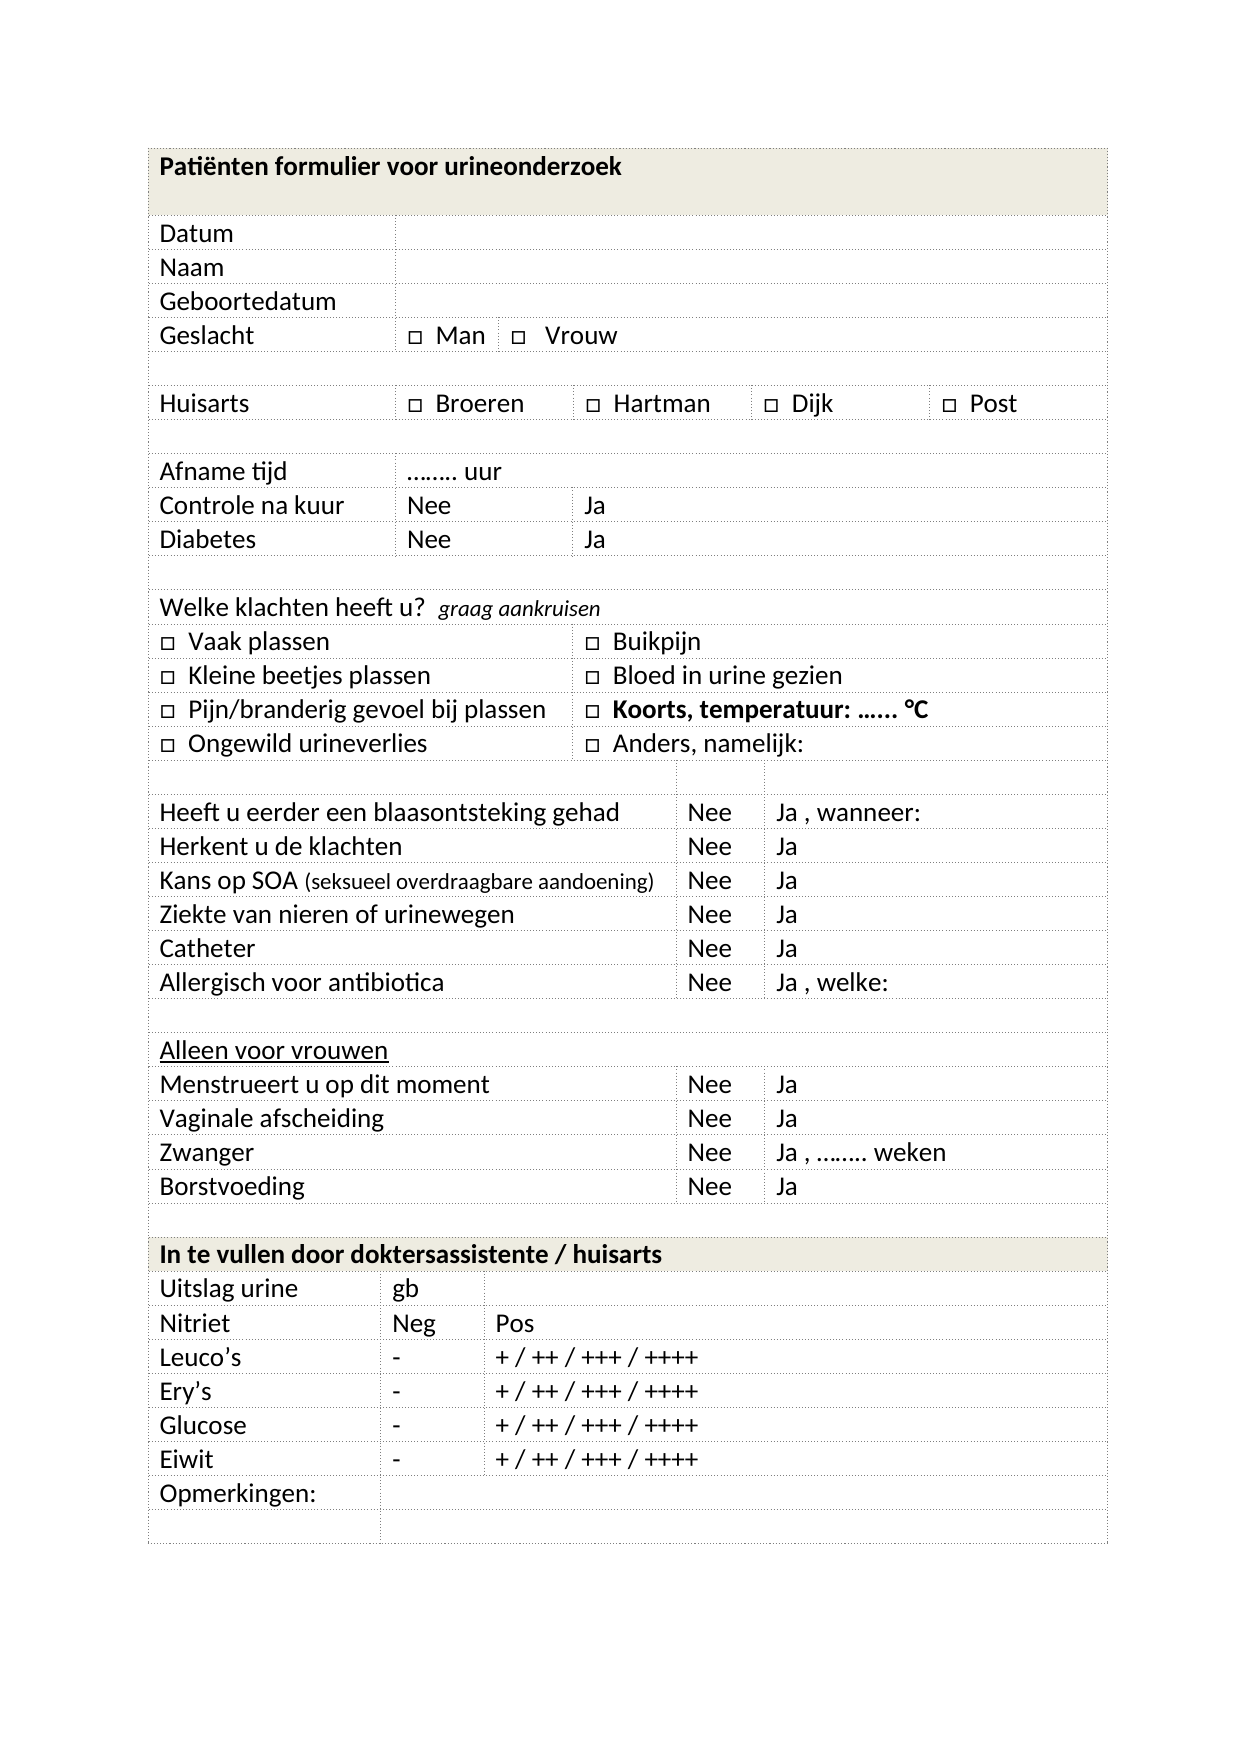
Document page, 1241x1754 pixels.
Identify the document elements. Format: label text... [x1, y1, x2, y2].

table_cell Nee [676, 1066, 765, 1100]
table_cell Geboortedatum [148, 283, 396, 317]
table_cell Eiwit [148, 1441, 381, 1475]
table_cell □ Buikpijn [573, 624, 1108, 657]
table_cell Nee [676, 1134, 765, 1168]
table_cell Nee [396, 487, 573, 521]
table_cell Ja [765, 1169, 1108, 1202]
table_cell Huisarts [148, 385, 396, 419]
table_cell Pos [484, 1305, 1108, 1339]
table_cell Datum [148, 215, 396, 249]
table_cell + / ++ / +++ / ++++ [484, 1373, 1108, 1407]
table_cell [484, 1271, 1108, 1305]
table_cell Afname tijd [148, 453, 396, 487]
table_cell Nee [676, 828, 765, 862]
table_cell Diabetes [148, 521, 396, 555]
table_cell Ziekte van nieren of urinewegen [148, 896, 676, 930]
table_cell □ Man [396, 317, 499, 351]
table_cell Nee [676, 862, 765, 896]
table_cell Alleen voor vrouwen [148, 1032, 1108, 1066]
table_cell □ Vrouw [499, 317, 1108, 351]
table_cell Ja [765, 1100, 1108, 1134]
table_cell □ Anders, namelijk: [573, 726, 1108, 760]
table_cell Ja [765, 930, 1108, 964]
table_cell Nee [676, 930, 765, 964]
table_cell [148, 1509, 381, 1543]
table_cell Neg [381, 1305, 484, 1339]
table_cell Kans op SOA (seksueel overdraagbare aandoening) [148, 862, 676, 896]
table_cell □ Koorts, temperatuur: …... °C [573, 692, 1108, 726]
table_cell Ery’s [148, 1373, 381, 1407]
table_cell Nee [676, 896, 765, 930]
table_cell Allergisch voor antibiotica [148, 964, 676, 998]
table_cell [381, 1475, 1108, 1509]
table_cell Nee [676, 794, 765, 828]
table_cell □ Vaak plassen [148, 624, 573, 657]
table_cell Heeft u eerder een blaasontsteking gehad [148, 794, 676, 828]
table_cell [148, 1203, 1108, 1237]
table_cell Ja , …….. weken [765, 1134, 1108, 1168]
table_cell Ja [573, 521, 1108, 555]
table_cell [148, 998, 1108, 1032]
table_cell + / ++ / +++ / ++++ [484, 1339, 1108, 1373]
table_cell [765, 760, 1108, 794]
table_cell Nee [676, 964, 765, 998]
table_cell □ Ongewild urineverlies [148, 726, 573, 760]
table_cell □ Pijn/branderig gevoel bij plassen [148, 692, 573, 726]
table_cell [396, 283, 1108, 317]
table_cell Naam [148, 249, 396, 283]
table_cell + / ++ / +++ / ++++ [484, 1407, 1108, 1441]
table_cell Nee [676, 1100, 765, 1134]
table_cell - [381, 1373, 484, 1407]
table_cell [148, 419, 1108, 453]
table_cell - [381, 1441, 484, 1475]
table_header Patiënten formulier voor urineonderzoek [148, 148, 1108, 215]
table_cell Zwanger [148, 1134, 676, 1168]
table_cell Ja [765, 896, 1108, 930]
table_cell [396, 215, 1108, 249]
table_cell □ Bloed in urine gezien [573, 658, 1108, 692]
table_cell Ja [765, 1066, 1108, 1100]
table_cell [148, 760, 676, 794]
table_cell [148, 555, 1108, 589]
table_cell Ja , wanneer: [765, 794, 1108, 828]
table_cell Controle na kuur [148, 487, 396, 521]
table_cell Geslacht [148, 317, 396, 351]
table_cell - [381, 1407, 484, 1441]
table_cell Glucose [148, 1407, 381, 1441]
table_cell [396, 249, 1108, 283]
table_cell Ja , welke: [765, 964, 1108, 998]
table_cell □ Post [930, 385, 1108, 419]
table_cell …….. uur [396, 453, 1108, 487]
table_cell □ Hartman [574, 385, 752, 419]
table_cell Uitslag urine [148, 1271, 381, 1305]
table_cell + / ++ / +++ / ++++ [484, 1441, 1108, 1475]
table_cell Ja [573, 487, 1108, 521]
table_cell Ja [765, 828, 1108, 862]
table_cell Leuco’s [148, 1339, 381, 1373]
table_cell [676, 760, 765, 794]
table_cell [148, 351, 1108, 385]
table_cell gb [381, 1271, 484, 1305]
table_cell Catheter [148, 930, 676, 964]
table_cell □ Kleine beetjes plassen [148, 658, 573, 692]
table_cell Ja [765, 862, 1108, 896]
table_cell Borstvoeding [148, 1169, 676, 1202]
table_cell - [381, 1339, 484, 1373]
table_cell Welke klachten heeft u? graag aankruisen [148, 589, 1108, 623]
table_cell Nee [396, 521, 573, 555]
table_cell Nee [676, 1169, 765, 1202]
table_cell □ Dijk [752, 385, 930, 419]
table_cell Nitriet [148, 1305, 381, 1339]
table_cell In te vullen door doktersassistente / huisarts [148, 1237, 1108, 1271]
table_cell Menstrueert u op dit moment [148, 1066, 676, 1100]
table_cell Herkent u de klachten [148, 828, 676, 862]
table_cell Vaginale afscheiding [148, 1100, 676, 1134]
table_cell [381, 1509, 1108, 1543]
table_cell □ Broeren [396, 385, 573, 419]
table_cell Opmerkingen: [148, 1475, 381, 1509]
